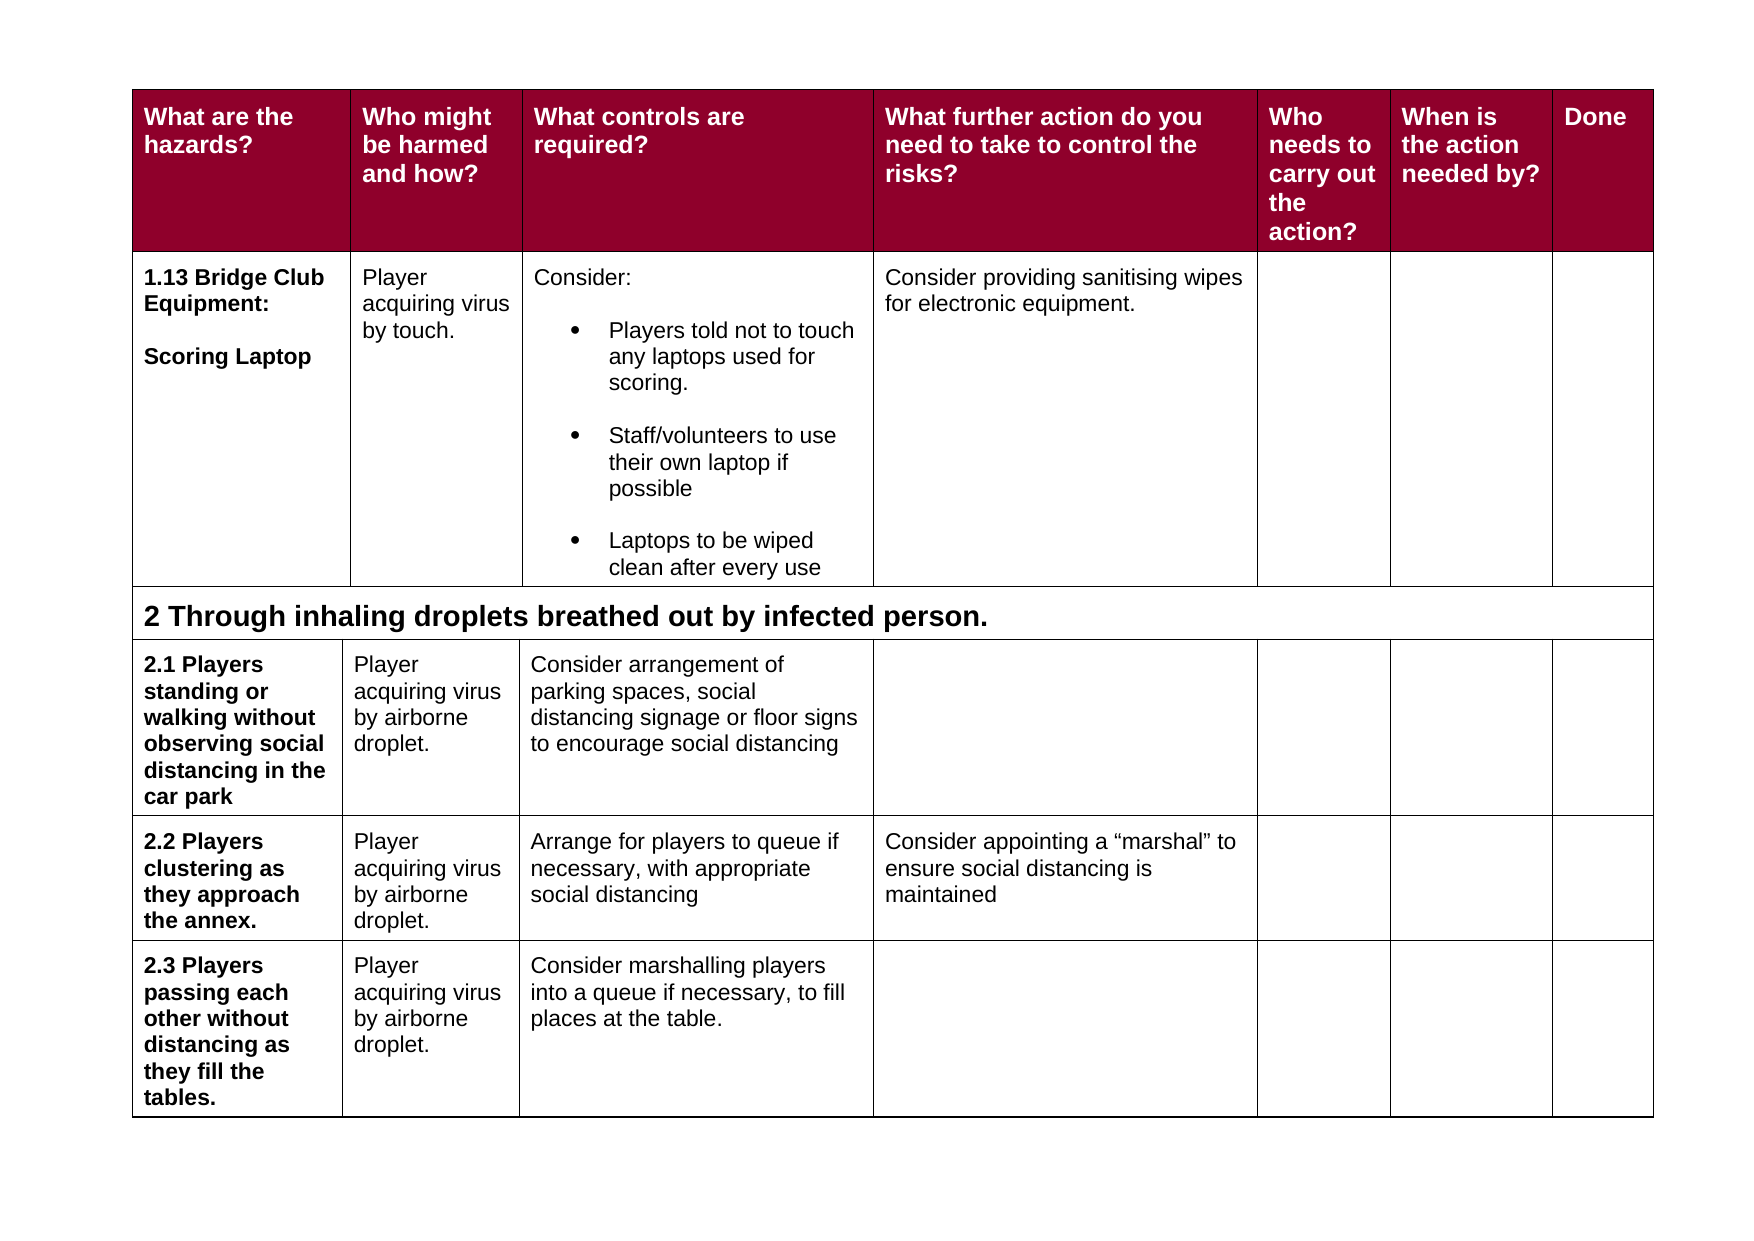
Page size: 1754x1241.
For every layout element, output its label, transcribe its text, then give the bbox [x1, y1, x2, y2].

table_cell 2.3 Players passing each other without distancing as they fill the tables. [133, 941, 342, 1116]
table_header What further action do you need to take to control the risks? [874, 90, 1257, 251]
table_cell [1553, 816, 1653, 939]
table_cell [874, 640, 1257, 815]
table_header Who needs to carry out the action? [1258, 90, 1390, 251]
table_cell Player acquiring virus by touch. [351, 252, 522, 586]
table_cell [1553, 252, 1653, 586]
table_cell 1.13 Bridge Club Equipment: Scoring Laptop [133, 252, 350, 586]
table_cell [1553, 640, 1653, 815]
table_header When is the action needed by? [1391, 90, 1552, 251]
table_cell Consider providing sanitising wipes for electronic equipment. [874, 252, 1257, 586]
table_cell Consider arrangement of parking spaces, social distancing signage or floor signs to encourage social distancing [520, 640, 873, 815]
table_cell 2.2 Players clustering as they approach the annex. [133, 816, 342, 939]
table_cell Player acquiring virus by airborne droplet. [343, 640, 519, 815]
table_cell [1258, 941, 1390, 1116]
table_cell Consider: Players told not to touch any laptops used for scoring. Staff/volunteers to use their own laptop if possible Laptops to be wiped clean after every use [523, 252, 873, 586]
table_cell 2 Through inhaling droplets breathed out by infected person. [133, 587, 1653, 638]
table_cell Consider appointing a “marshal” to ensure social distancing is maintained [874, 816, 1257, 939]
table_cell [1258, 640, 1390, 815]
table_cell Arrange for players to queue if necessary, with appropriate social distancing [520, 816, 873, 939]
table_cell Player acquiring virus by airborne droplet. [343, 941, 519, 1116]
table_cell Player acquiring virus by airborne droplet. [343, 816, 519, 939]
table_cell 2.1 Players standing or walking without observing social distancing in the car park [133, 640, 342, 815]
table_cell [1258, 252, 1390, 586]
table_cell [1391, 941, 1552, 1116]
table_header Who might be harmed and how? [351, 90, 522, 251]
table_cell [1258, 816, 1390, 939]
table_cell [874, 941, 1257, 1116]
table_cell [1391, 252, 1552, 586]
table_header What controls are required? [523, 90, 873, 251]
table_cell [1391, 816, 1552, 939]
table_header Done [1553, 90, 1653, 251]
table_cell Consider marshalling players into a queue if necessary, to fill places at the table. [520, 941, 873, 1116]
table_cell [1553, 941, 1653, 1116]
table_header What are the hazards? [133, 90, 350, 251]
table_cell [1391, 640, 1552, 815]
